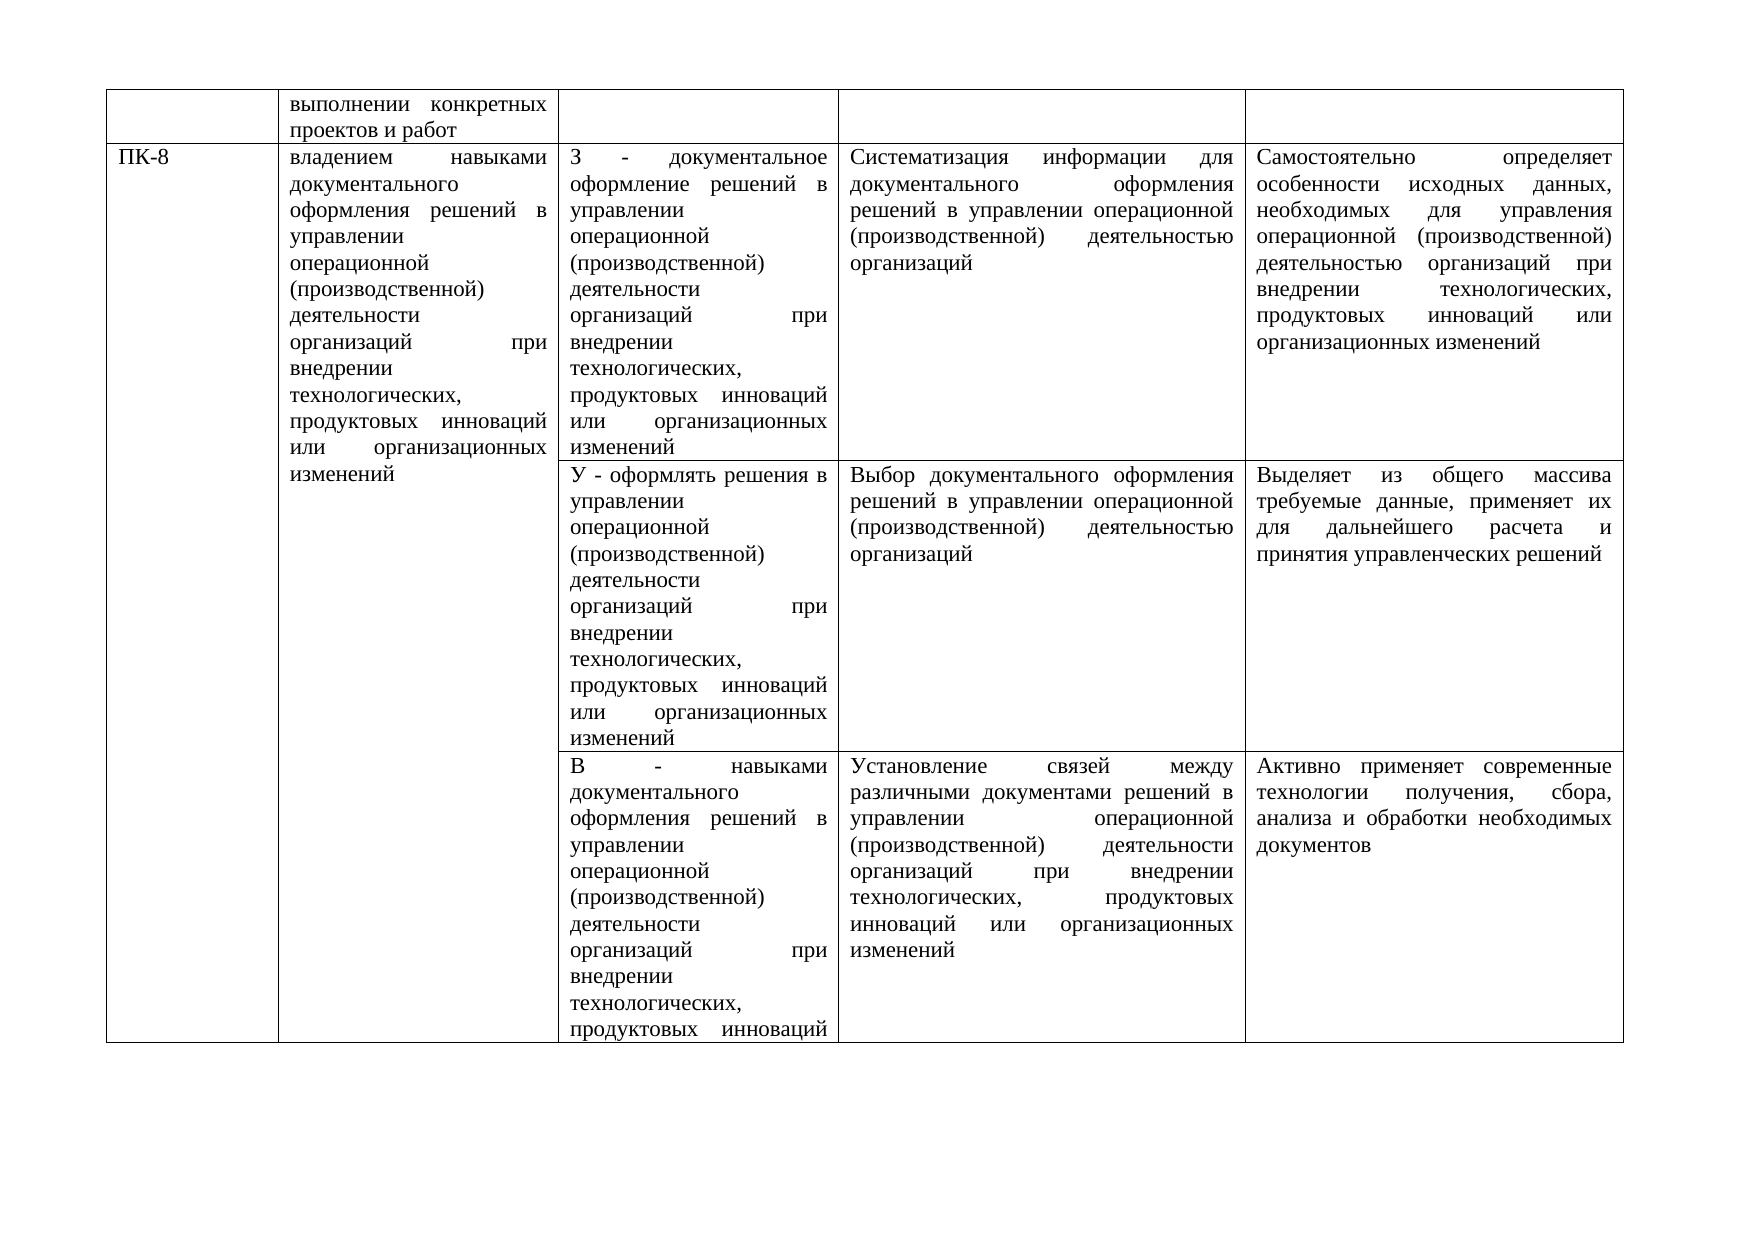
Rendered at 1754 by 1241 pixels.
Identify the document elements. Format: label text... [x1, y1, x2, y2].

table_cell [559, 752, 838, 1042]
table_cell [1246, 752, 1623, 1042]
table_cell Выбор документального оформления решений в управлении операционной (производственной) деятельностью организаций [839, 461, 1245, 751]
table_cell У - оформлять решения в управлении операционной (производственной) деятельности организаций при внедрении технологических, продуктовых инноваций или организационных изменений [559, 461, 838, 751]
table_cell ПК-8 [107, 144, 278, 1042]
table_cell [559, 90, 838, 142]
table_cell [839, 90, 1245, 142]
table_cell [839, 752, 1245, 1042]
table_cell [1246, 90, 1623, 142]
table_cell Самостоятельно определяет особенности исходных данных, необходимых для управления операционной (производственной) деятельностью организаций при внедрении технологических, продуктовых инноваций или организационных изменений [1246, 144, 1623, 460]
table_cell владением навыками документального оформления решений в управлении операционной (производственной) деятельности организаций при внедрении технологических, продуктовых инноваций или организационных изменений [279, 144, 558, 1042]
table_cell Систематизация информации для документального оформления решений в управлении операционной (производственной) деятельностью организаций [839, 144, 1245, 460]
table_cell З - документальное оформление решений в управлении операционной (производственной) деятельности организаций при внедрении технологических, продуктовых инноваций или организационных изменений [559, 144, 838, 460]
table_cell Выделяет из общего массива требуемые данные, применяет их для дальнейшего расчета и принятия управленческих решений [1246, 461, 1623, 751]
